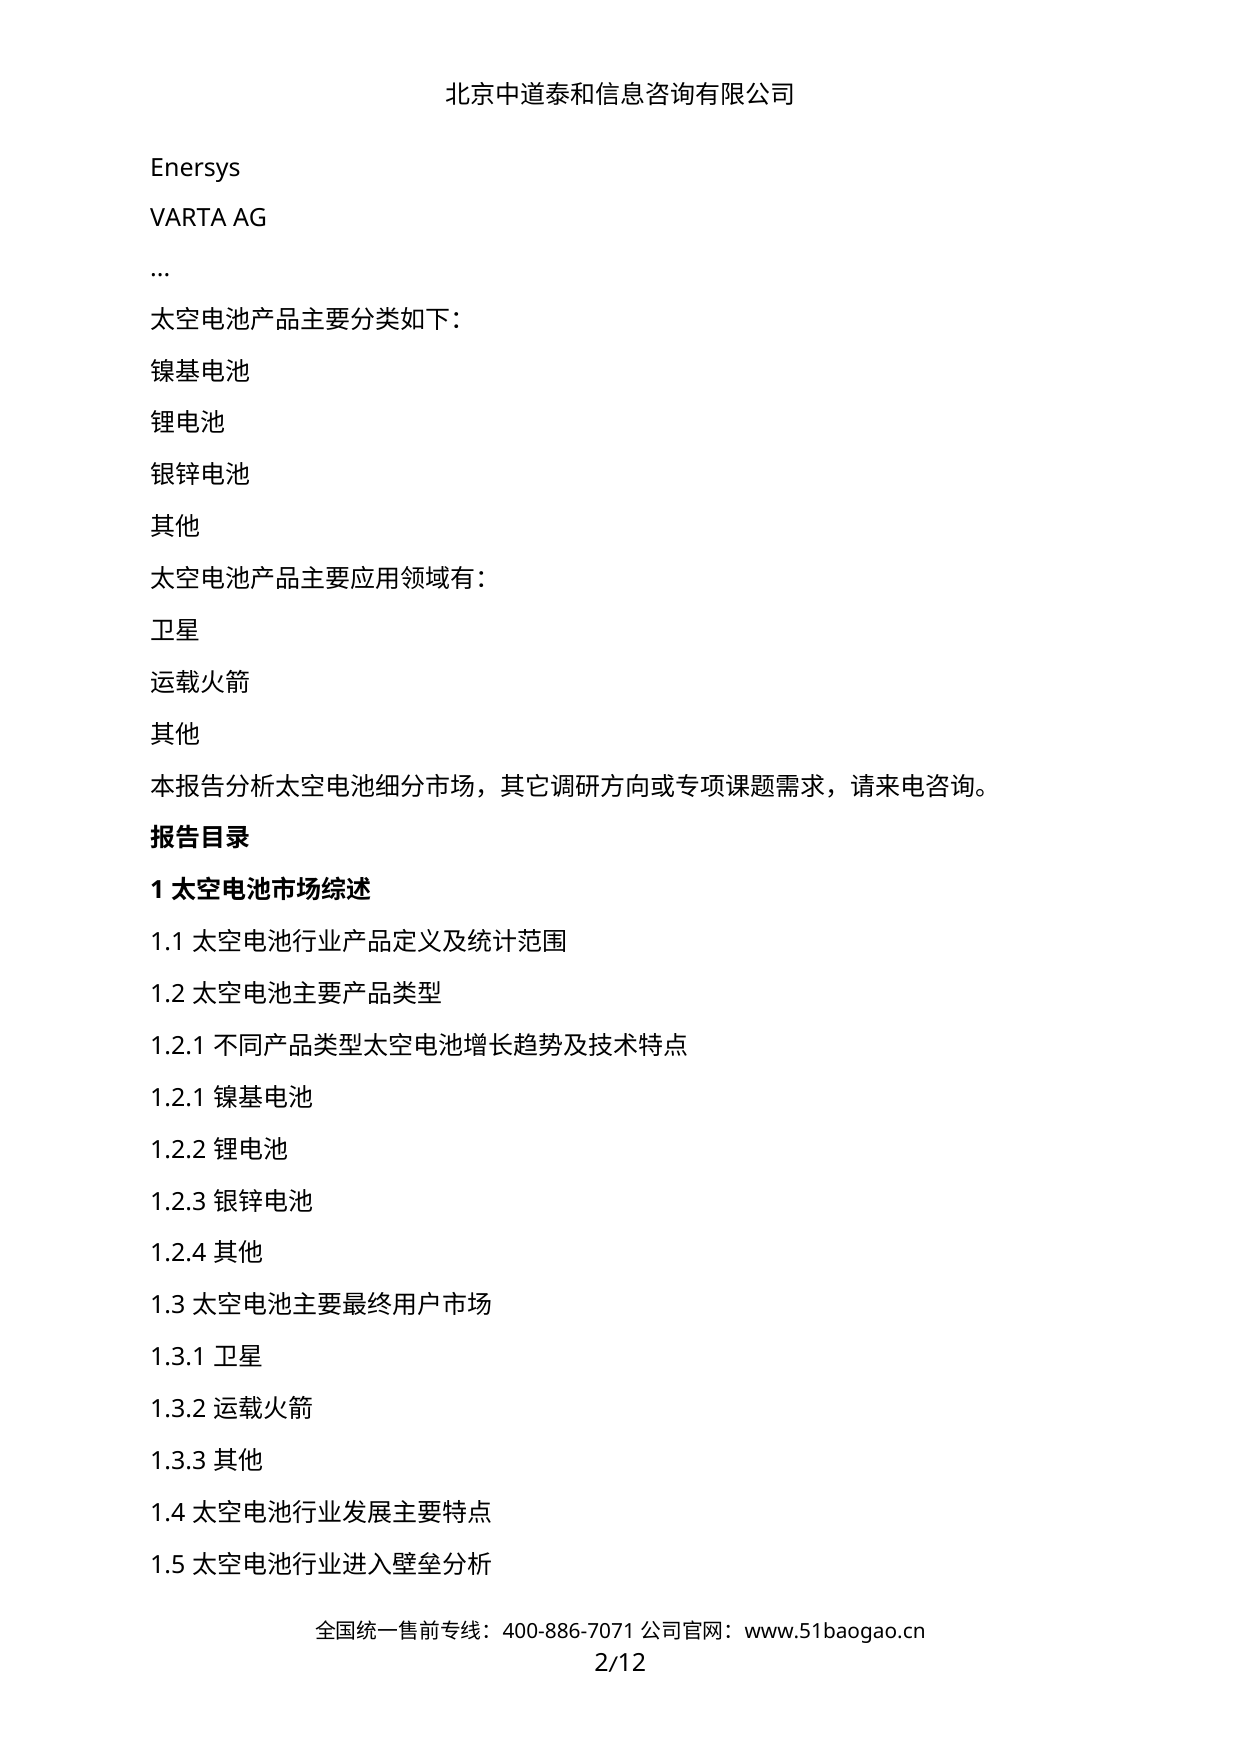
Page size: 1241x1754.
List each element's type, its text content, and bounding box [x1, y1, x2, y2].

text ... [150, 249, 1090, 283]
text VARTA AG [150, 200, 1090, 234]
text 1.2.2 锂电池 [150, 1129, 1090, 1165]
text 1.2.3 银锌电池 [150, 1181, 1090, 1217]
text 太空电池产品主要分类如下： [150, 299, 1090, 335]
text 报告目录 [150, 818, 1090, 854]
text 1.3 太空电池主要最终用户市场 [150, 1285, 1090, 1321]
text 1.2.1 不同产品类型太空电池增长趋势及技术特点 [150, 1025, 1090, 1062]
text 其他 [150, 507, 1090, 543]
text 1.3.3 其他 [150, 1440, 1090, 1477]
text 太空电池产品主要应用领域有： [150, 558, 1090, 595]
text 1.4 太空电池行业发展主要特点 [150, 1492, 1090, 1528]
text 镍基电池 [150, 351, 1090, 387]
text 卫星 [150, 610, 1090, 647]
text 1.5 太空电池行业进入壁垒分析 [150, 1544, 1090, 1580]
text 运载火箭 [150, 662, 1090, 698]
text 锂电池 [150, 403, 1090, 439]
text 1.2 太空电池主要产品类型 [150, 973, 1090, 1010]
text 1.1 太空电池行业产品定义及统计范围 [150, 922, 1090, 958]
text 银锌电池 [150, 455, 1090, 491]
text 1.3.2 运载火箭 [150, 1388, 1090, 1425]
text Enersys [150, 150, 1090, 184]
text 1 太空电池市场综述 [150, 870, 1090, 906]
text 1.2.4 其他 [150, 1233, 1090, 1269]
text 1.2.1 镍基电池 [150, 1077, 1090, 1113]
text 1.3.1 卫星 [150, 1337, 1090, 1373]
text 其他 [150, 714, 1090, 750]
text 本报告分析太空电池细分市场，其它调研方向或专项课题需求，请来电咨询。 [150, 766, 1090, 802]
